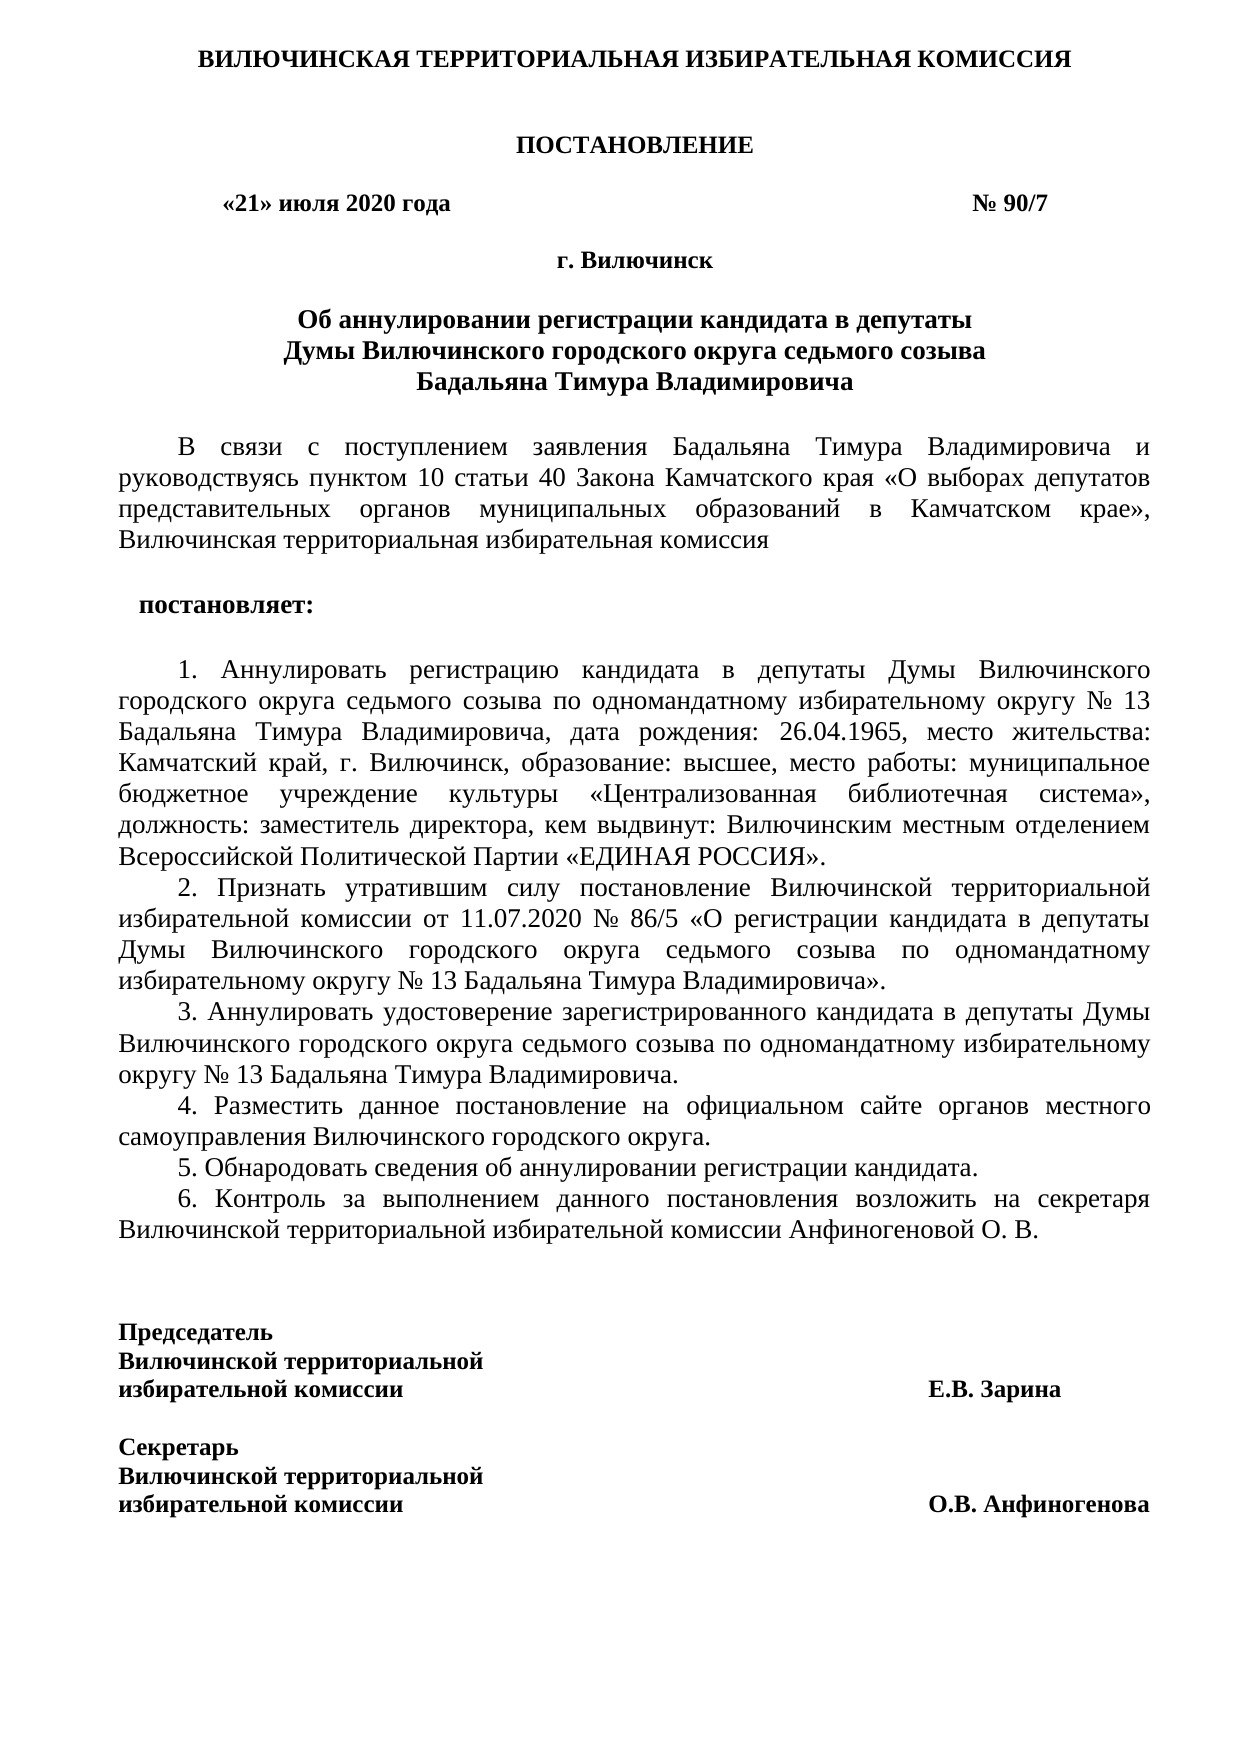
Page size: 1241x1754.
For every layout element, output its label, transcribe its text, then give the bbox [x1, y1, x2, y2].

subtitle Вилючинской территориальной [118, 1346, 1152, 1374]
text 2. Признать утратившим силу постановление Вилючинской территориальной избирательной комиссии от 11.07.2020 № 86/5 «О регистрации кандидата в депутаты Думы Вилючинского городского округа седьмого созыва по одномандатному избирательному округу № 13 Бадальяна Тимура Владимировича». [118, 871, 1152, 996]
text 5. Обнародовать сведения об аннулировании регистрации кандидата. [118, 1151, 1152, 1182]
text 4. Разместить данное постановление на официальном сайте органов местного самоуправления Вилючинского городского округа. [118, 1089, 1152, 1151]
text постановляет: [118, 588, 1152, 619]
subtitle Председатель [118, 1317, 1152, 1346]
text Об аннулировании регистрации кандидата в депутаты [118, 303, 1152, 334]
subtitle избирательной комиссии О.В. Анфиногенова [118, 1489, 1152, 1518]
text 1. Аннулировать регистрацию кандидата в депутаты Думы Вилючинского городского округа седьмого созыва по одномандатному избирательному округу № 13 Бадальяна Тимура Владимировича, дата рождения: 26.04.1965, место жительства: Камчатский край, г. Вилючинск, образование: высшее, место работы: муниципальное бюджетное учреждение культуры «Централизованная библиотечная система», должность: заместитель директора, кем выдвинут: Вилючинским местным отделением Всероссийской Политической Партии «ЕДИНАЯ РОССИЯ». [118, 653, 1152, 871]
subtitle Секретарь [118, 1432, 1152, 1461]
text 6. Контроль за выполнением данного постановления возложить на секретаря Вилючинской территориальной избирательной комиссии Анфиногеновой О. В. [118, 1182, 1152, 1245]
text г. Вилючинск [118, 246, 1152, 274]
text В связи с поступлением заявления Бадальяна Тимура Владимировича и руководствуясь пунктом 10 статьи 40 Закона Камчатского края «О выборах депутатов представительных органов муниципальных образований в Камчатском крае», Вилючинская территориальная избирательная комиссия [118, 430, 1152, 555]
text ВИЛЮЧИНСКАЯ ТЕРРИТОРИАЛЬНАЯ ИЗБИРАТЕЛЬНАЯ КОМИССИЯ [118, 44, 1152, 73]
text «21» июля 2020 года № 90/7 [118, 188, 1152, 217]
subtitle Вилючинской территориальной [118, 1461, 1152, 1489]
text 3. Аннулировать удостоверение зарегистрированного кандидата в депутаты Думы Вилючинского городского округа седьмого созыва по одномандатному избирательному округу № 13 Бадальяна Тимура Владимировича. [118, 996, 1152, 1089]
subtitle избирательной комиссии Е.В. Зарина [118, 1374, 1152, 1403]
text Бадальяна Тимура Владимировича [118, 365, 1152, 397]
text ПОСТАНОВЛЕНИЕ [118, 131, 1152, 159]
text Думы Вилючинского городского округа седьмого созыва [118, 334, 1152, 365]
